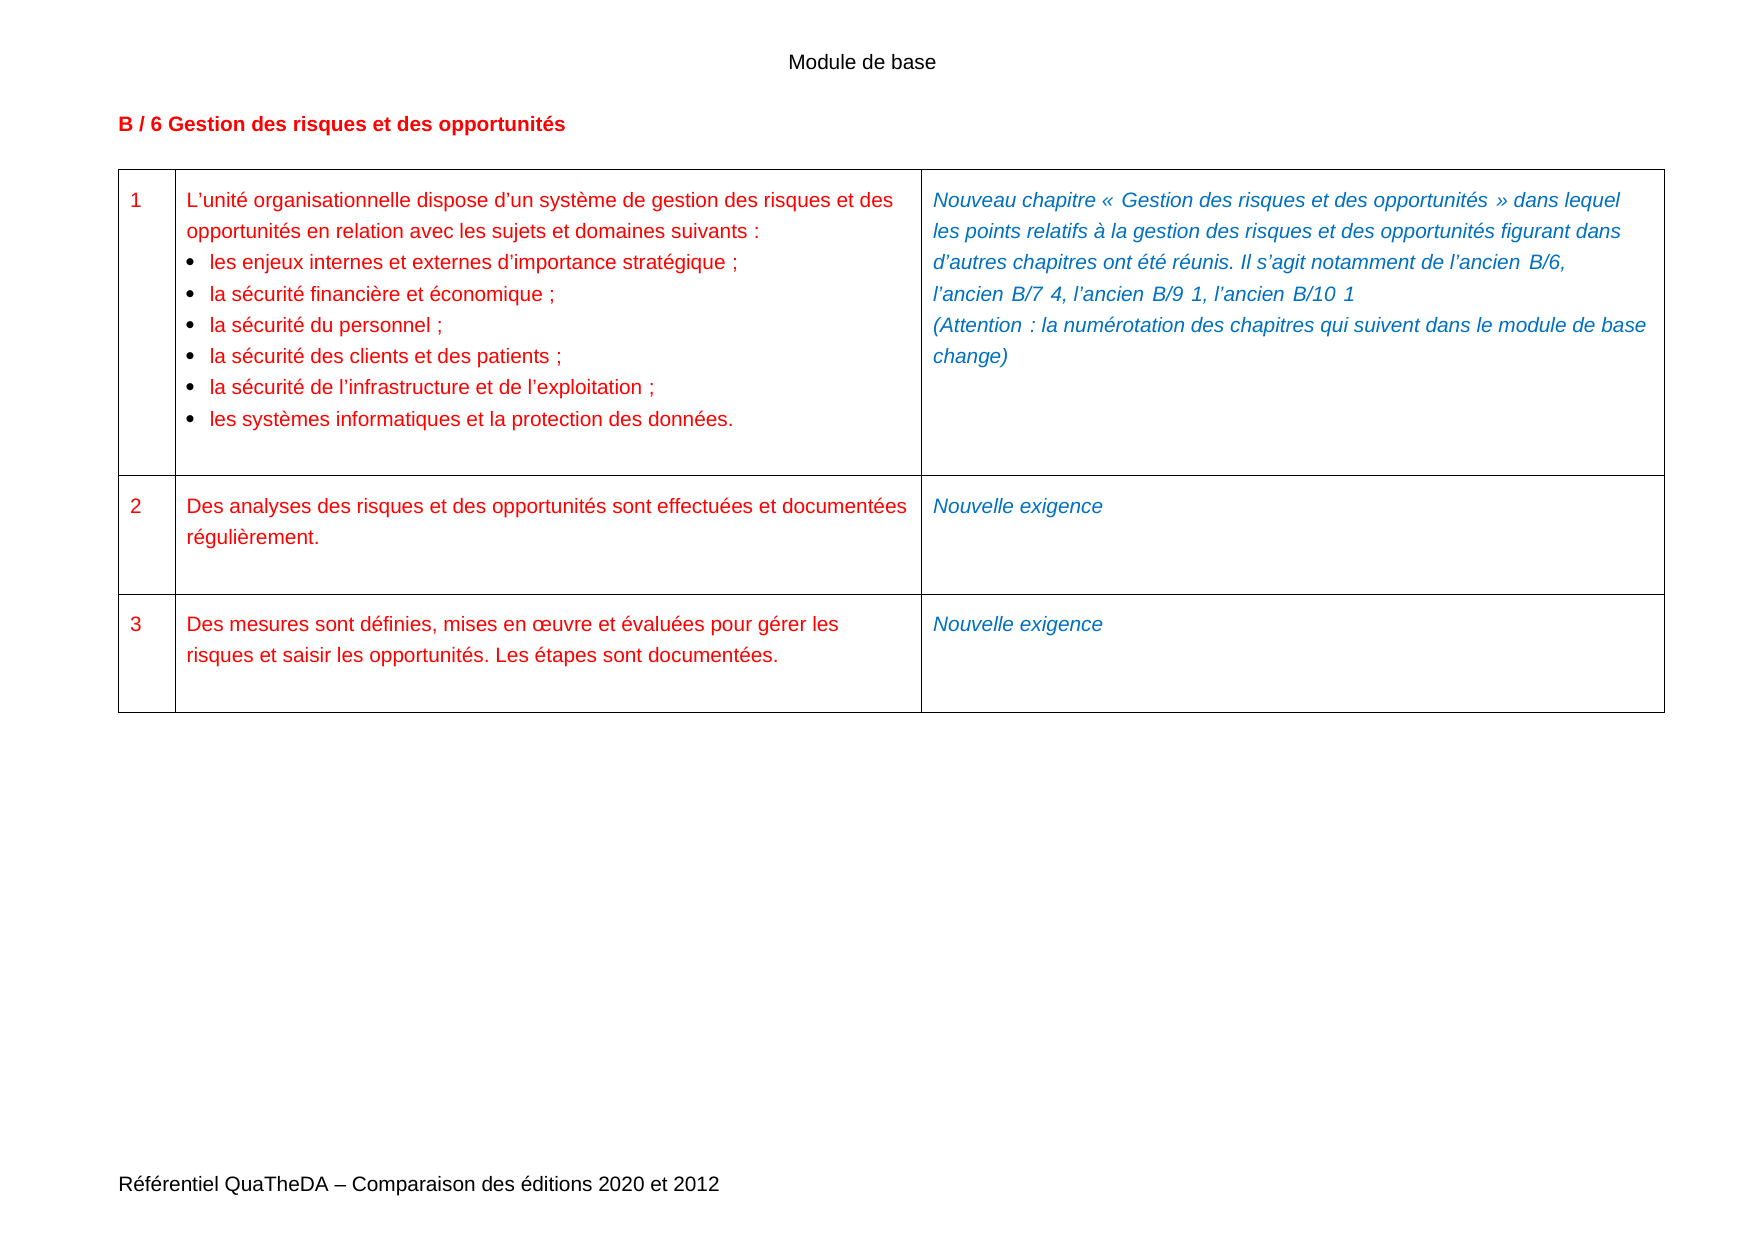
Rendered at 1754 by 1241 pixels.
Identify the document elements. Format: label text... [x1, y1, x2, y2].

table_cell Des mesures sont définies, mises en œuvre et évaluées pour gérer les risques et saisir les opportunités. Les étapes sont documentées. [176, 595, 921, 712]
table_header L’unité organisationnelle dispose d’un système de gestion des risques et des opportunités en relation avec les sujets et domaines suivants : les enjeux internes et externes d’importance stratégique ; la sécurité financière et économique ; la sécurité du personnel ; la sécurité des clients et des patients ; la sécurité de l’infrastructure et de l’exploitation ; les systèmes informatiques et la protection des données. [176, 170, 921, 475]
table_cell 2 [119, 476, 175, 593]
table_cell Nouvelle exigence [922, 595, 1664, 712]
table_cell 3 [119, 595, 175, 712]
table_header 1 [119, 170, 175, 475]
subtitle B / 6 Gestion des risques et des opportunités [118, 107, 1665, 138]
table_cell Nouvelle exigence [922, 476, 1664, 593]
table_header Nouveau chapitre « Gestion des risques et des opportunités » dans lequel les points relatifs à la gestion des risques et des opportunités figurant dans d’autres chapitres ont été réunis. Il s’agit notamment de l’ancien B/6, l’ancien B/7 4, l’ancien B/9 1, l’ancien B/10 1 (Attention : la numérotation des chapitres qui suivent dans le module de base change) [922, 170, 1664, 475]
table_cell Des analyses des risques et des opportunités sont effectuées et documentées régulièrement. [176, 476, 921, 593]
